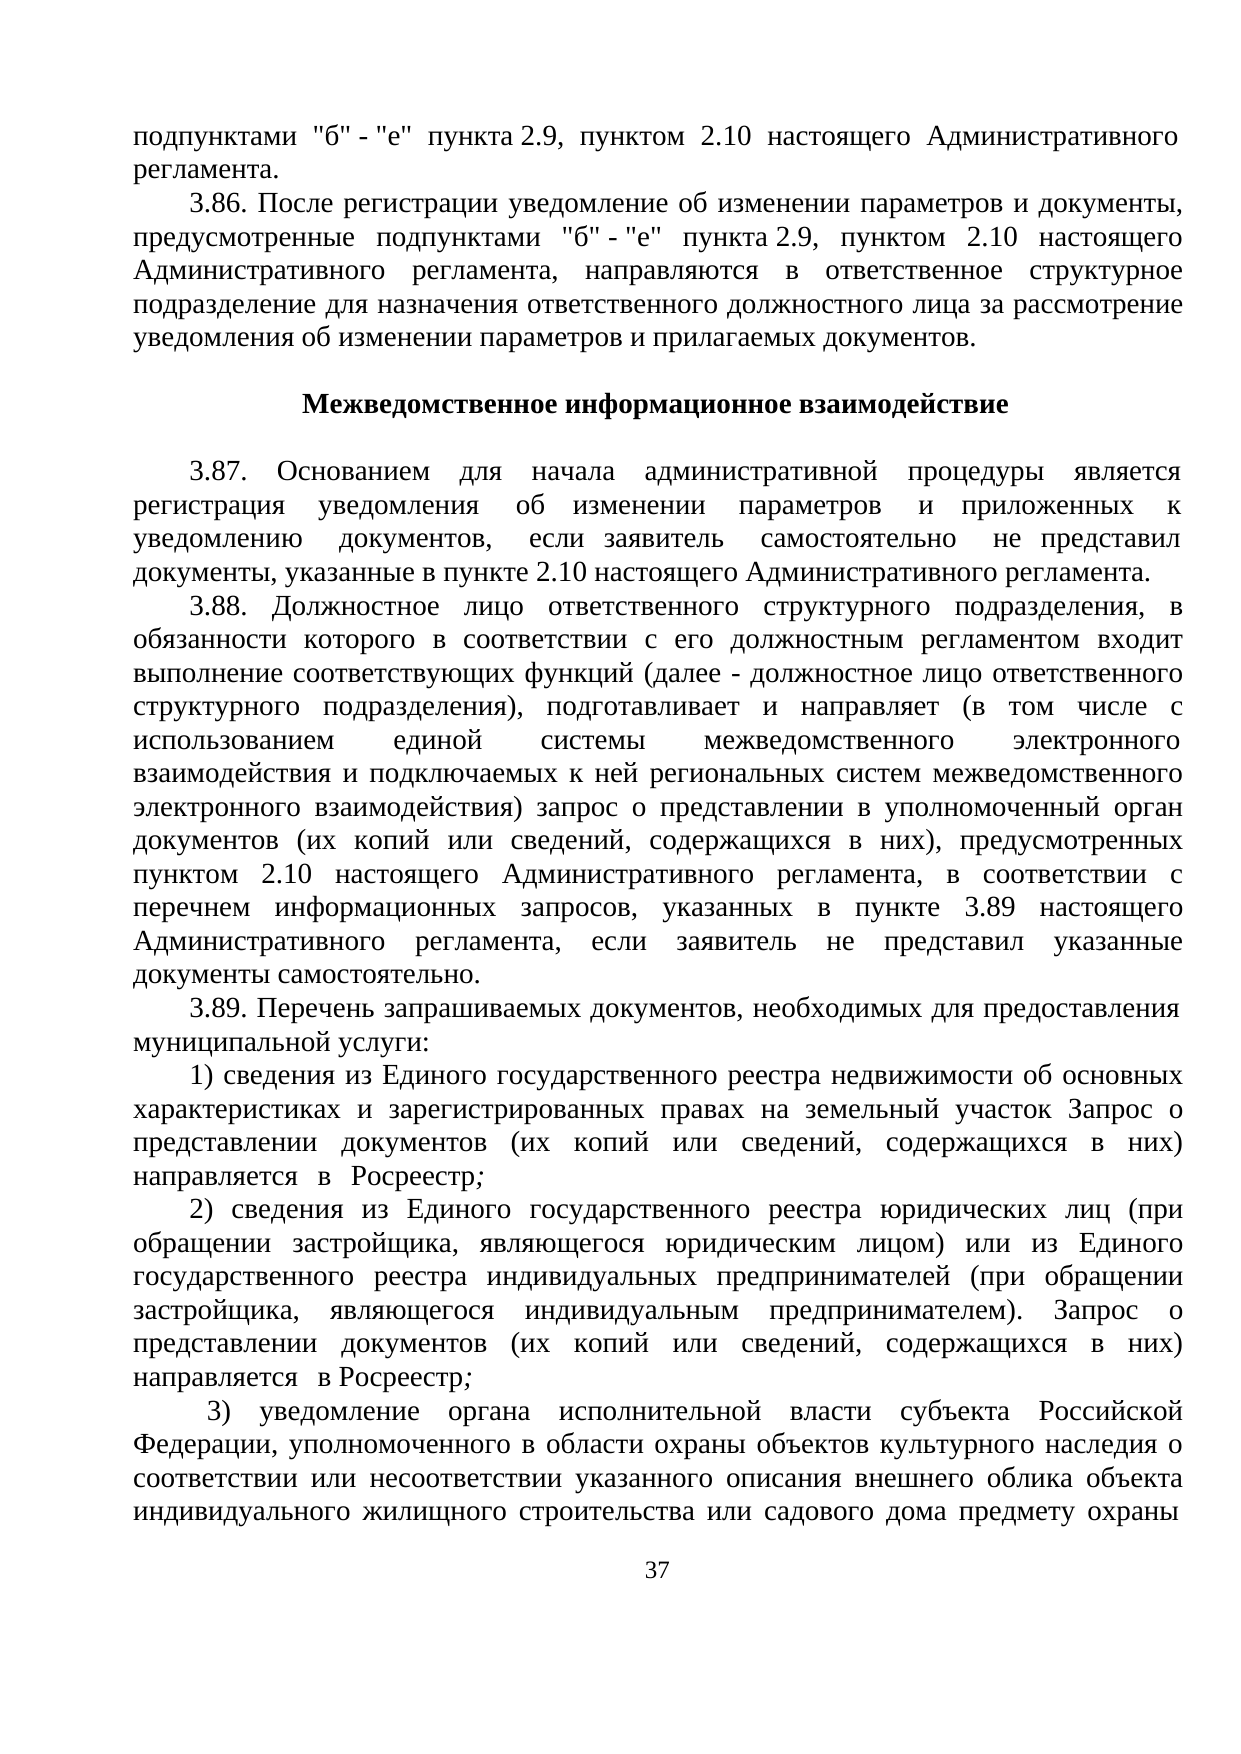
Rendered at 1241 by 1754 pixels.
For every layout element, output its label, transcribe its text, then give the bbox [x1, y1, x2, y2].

text 1) сведения из Единого государственного реестра недвижимости об основных характеристиках и зарегистрированных правах на земельный участок Запрос о представлении документов (их копий или сведений, содержащихся в них) направляется в Росреестр; [133, 1057, 1183, 1191]
text 2) сведения из Единого государственного реестра юридических лиц (при обращении застройщика, являющегося юридическим лицом) или из Единого государственного реестра индивидуальных предпринимателей (при обращении застройщика, являющегося индивидуальным предпринимателем). Запрос о представлении документов (их копий или сведений, содержащихся в них) направляется в Росреестр; [133, 1191, 1183, 1393]
text 37 [644, 1556, 1183, 1584]
text 3.87. Основанием для начала административной процедуры является регистрация уведомления об изменении параметров и приложенных к уведомлению документов, если заявитель самостоятельно не представил документы, указанные в пункте 2.10 настоящего Административного регламента. [133, 453, 1183, 588]
text Межведомственное информационное взаимодействие [302, 386, 1183, 420]
text 3.86. После регистрации уведомление об изменении параметров и документы, предусмотренные подпунктами "б" - "е" пункта 2.9, пунктом 2.10 настоящего Административного регламента, направляются в ответственное структурное подразделение для назначения ответственного должностного лица за рассмотрение уведомления об изменении параметров и прилагаемых документов. [133, 185, 1183, 353]
text 3) уведомление органа исполнительной власти субъекта Российской Федерации, уполномоченного в области охраны объектов культурного наследия о соответствии или несоответствии указанного описания внешнего облика объекта индивидуального жилищного строительства или садового дома предмету охраны [133, 1393, 1183, 1527]
text 3.89. Перечень запрашиваемых документов, необходимых для предоставления муниципальной услуги: [133, 990, 1188, 1057]
text подпунктами "б" - "е" пункта 2.9, пунктом 2.10 настоящего Административного регламента. [133, 118, 1188, 185]
text 3.88. Должностное лицо ответственного структурного подразделения, в обязанности которого в соответствии с его должностным регламентом входит выполнение соответствующих функций (далее - должностное лицо ответственного структурного подразделения), подготавливает и направляет (в том числе с использованием единой системы межведомственного электронного взаимодействия и подключаемых к ней региональных систем межведомственного электронного взаимодействия) запрос о представлении в уполномоченный орган документов (их копий или сведений, содержащихся в них), предусмотренных пунктом 2.10 настоящего Административного регламента, в соответствии с перечнем информационных запросов, указанных в пункте 3.89 настоящего Административного регламента, если заявитель не представил указанные документы самостоятельно. [133, 588, 1183, 990]
